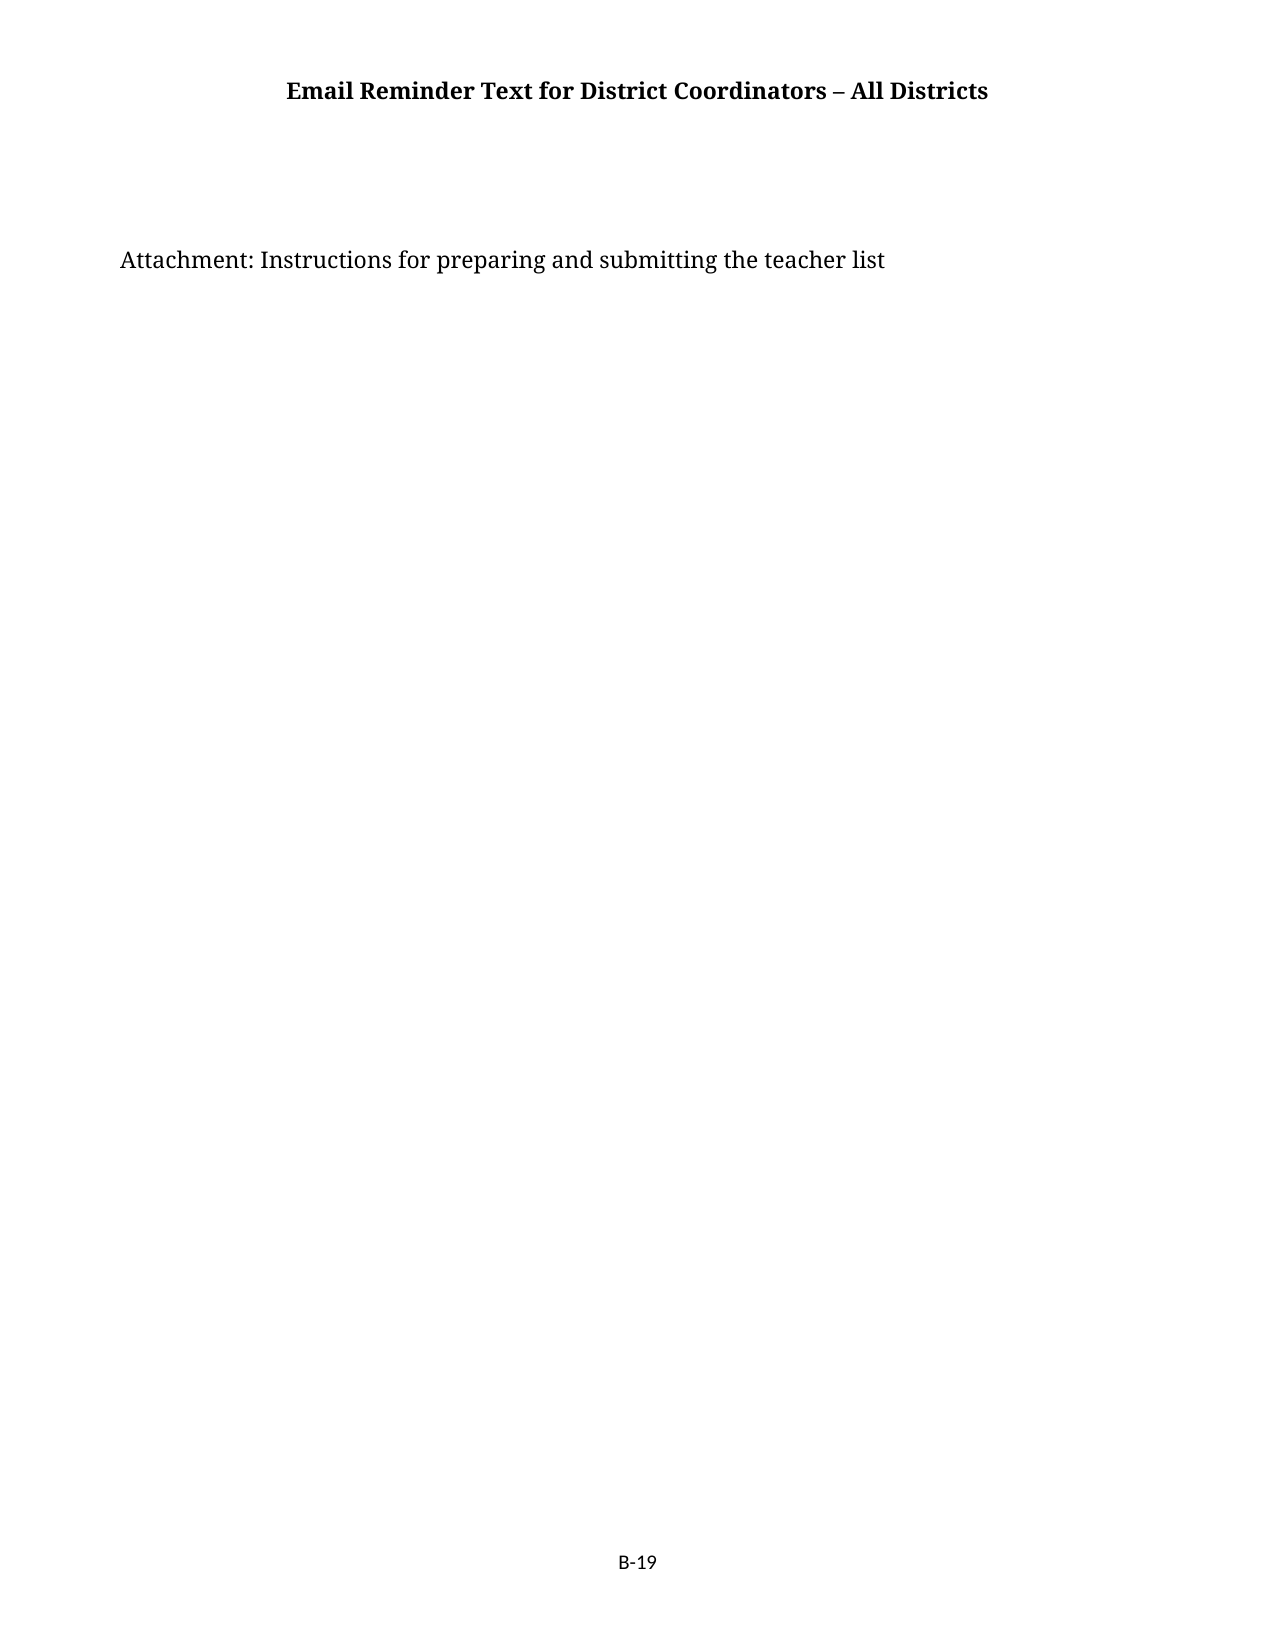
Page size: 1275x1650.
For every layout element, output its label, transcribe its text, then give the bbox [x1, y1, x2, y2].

text Attachment: Instructions for preparing and submitting the teacher list [120, 244, 1155, 275]
